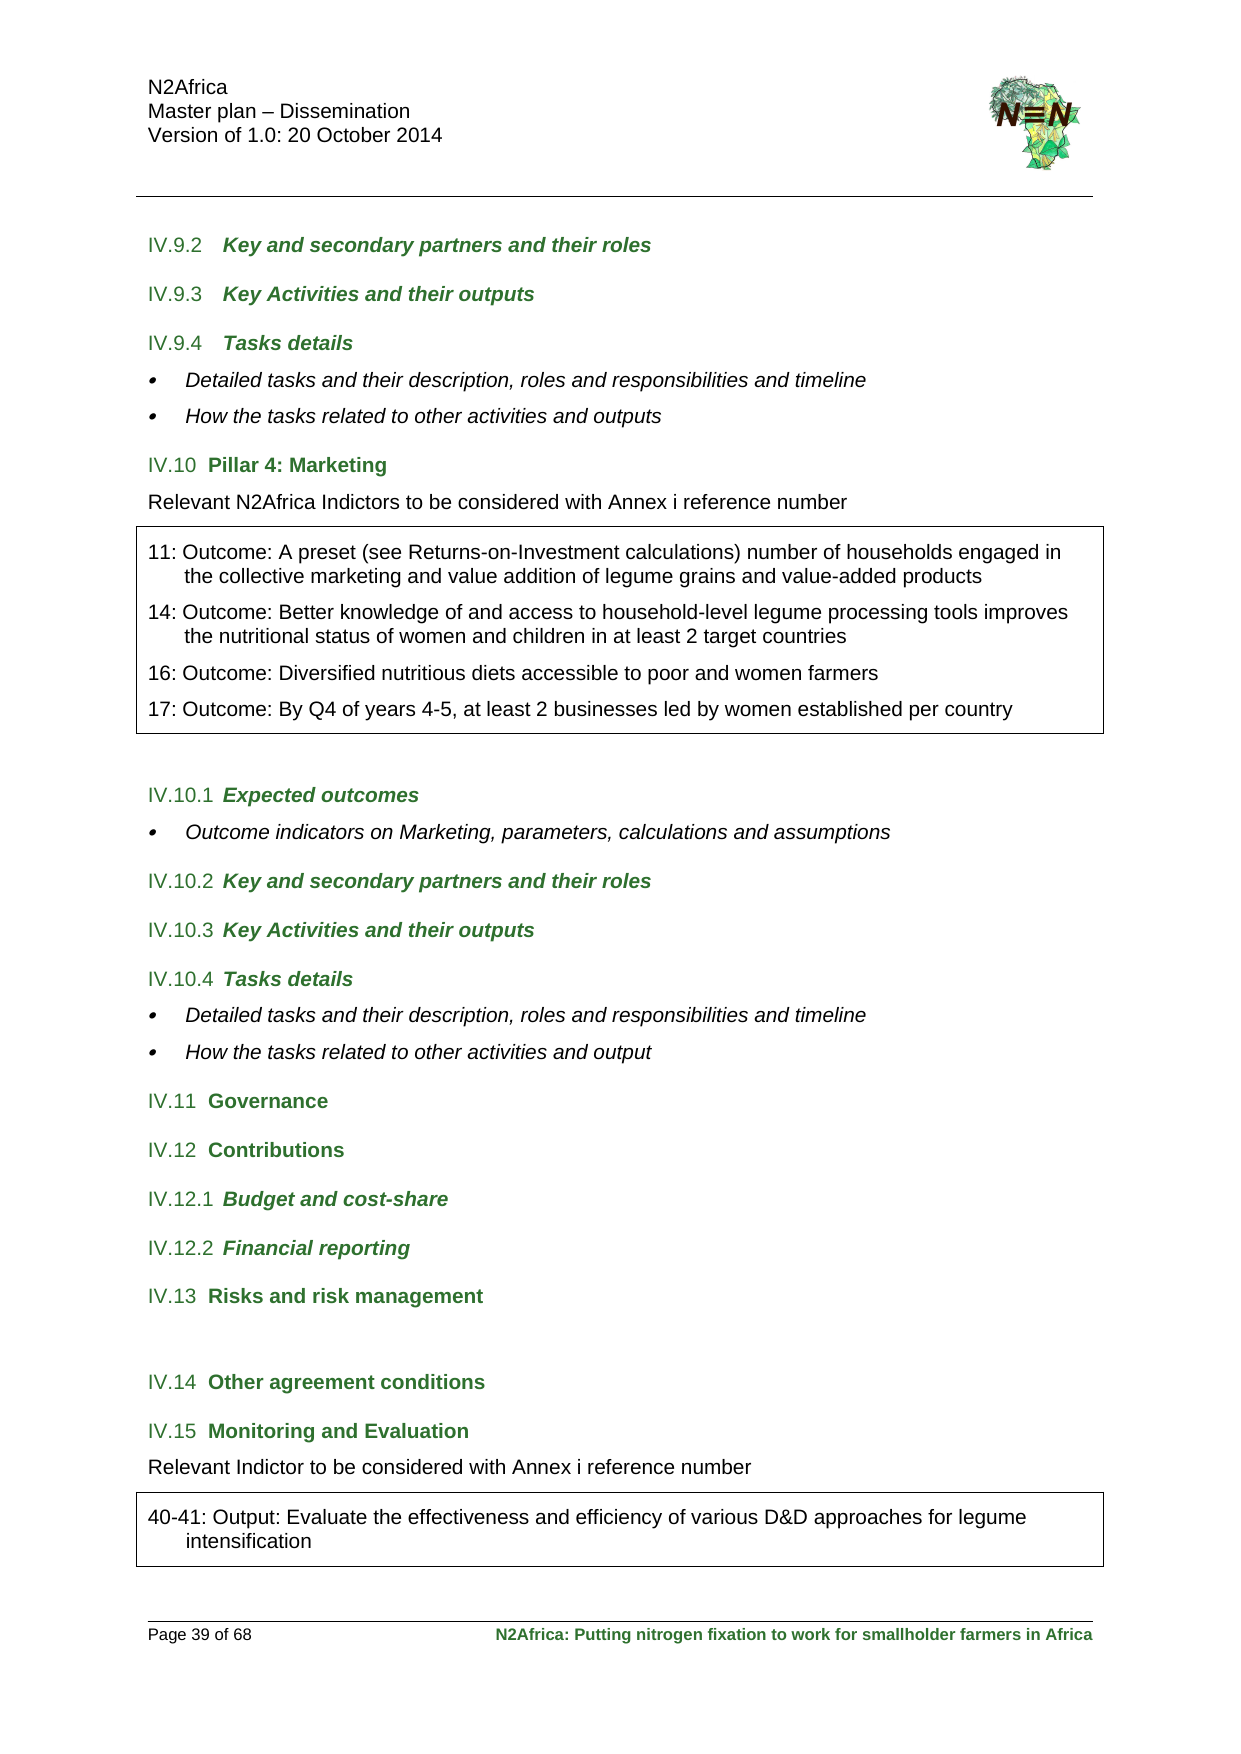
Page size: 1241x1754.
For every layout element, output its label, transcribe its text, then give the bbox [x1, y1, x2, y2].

list How the tasks related to other activities and output [148, 1039, 1093, 1063]
subtitle Tasks details [148, 967, 1093, 991]
subtitle Budget and cost-share [148, 1186, 1093, 1210]
list Detailed tasks and their description, roles and responsibilities and timeline [148, 1003, 1093, 1027]
subtitle Risks and risk management [148, 1284, 1093, 1308]
subtitle Key and secondary partners and their roles [148, 869, 1093, 893]
table_header 11: Outcome: A preset (see Returns-on-Investment calculations) number of households engaged in the collective marketing and value addition of legume grains and value-added products 14: Outcome: Better knowledge of and access to household-level legume processing tools improves the nutritional status of women and children in at least 2 target countries 16: Outcome: Diversified nutritious diets accessible to poor and women farmers 17: Outcome: By Q4 of years 4-5, at least 2 businesses led by women established per country [137, 527, 1103, 733]
list How the tasks related to other activities and outputs [148, 404, 1093, 428]
text Relevant N2Africa Indictors to be considered with Annex i reference number [148, 489, 1093, 513]
subtitle Governance [148, 1088, 1093, 1112]
subtitle Tasks details [148, 331, 1093, 355]
subtitle Key Activities and their outputs [148, 282, 1093, 306]
text Relevant Indictor to be considered with Annex i reference number [148, 1455, 1093, 1479]
subtitle Financial reporting [148, 1235, 1093, 1259]
subtitle Key and secondary partners and their roles [148, 233, 1093, 257]
list Detailed tasks and their description, roles and responsibilities and timeline [148, 368, 1093, 392]
subtitle Other agreement conditions [148, 1370, 1093, 1394]
subtitle Key Activities and their outputs [148, 918, 1093, 942]
picture [987, 75, 1082, 171]
subtitle Expected outcomes [148, 783, 1093, 807]
subtitle Contributions [148, 1137, 1093, 1161]
subtitle Pillar 4: Marketing [148, 453, 1093, 477]
list Outcome indicators on Marketing, parameters, calculations and assumptions [148, 820, 1093, 844]
subtitle Monitoring and Evaluation [148, 1419, 1093, 1443]
